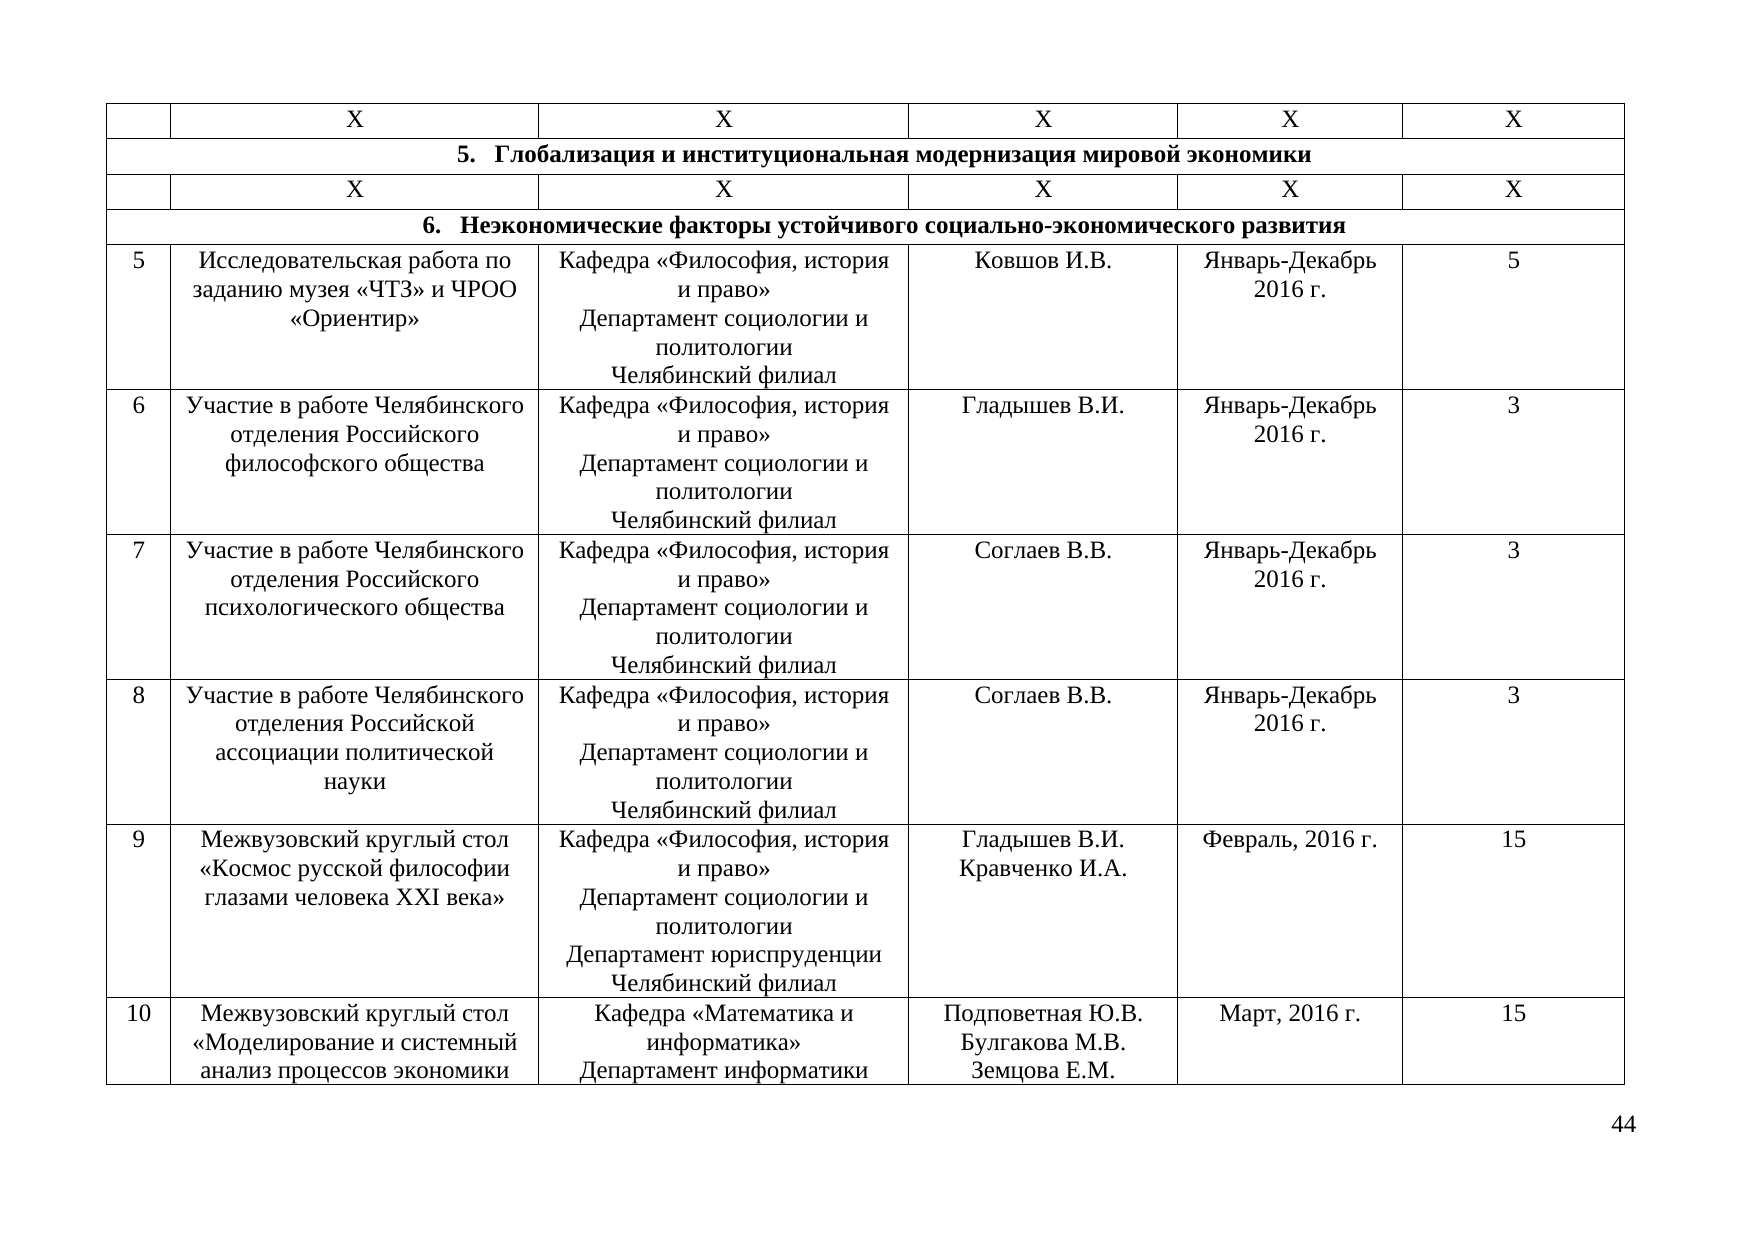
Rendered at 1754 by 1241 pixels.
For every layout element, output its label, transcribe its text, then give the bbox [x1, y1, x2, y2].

table_cell 15 [1403, 998, 1624, 1084]
table_cell 3 [1403, 390, 1624, 534]
table_cell Кафедра «Философия, история и право» Департамент социологии и политологии Челябинский филиал [539, 680, 908, 823]
table_cell Х [1403, 175, 1624, 209]
table_cell Соглаев В.В. [909, 535, 1177, 679]
table_cell Кафедра «Философия, история и право» Департамент социологии и политологии Челябинский филиал [539, 535, 908, 679]
table_cell 3 [1403, 535, 1624, 679]
table_cell 7 [107, 535, 170, 679]
table_cell Неэкономические факторы устойчивого социально-экономического развития [107, 210, 1624, 244]
table_cell Участие в работе Челябинского отделения Российского психологического общества [171, 535, 538, 679]
table_cell Январь-Декабрь 2016 г. [1178, 680, 1402, 823]
table_cell 9 [107, 825, 170, 997]
table_cell 3 [1403, 680, 1624, 823]
table_cell 6 [107, 390, 170, 534]
table_cell 10 [107, 998, 170, 1084]
table_cell Участие в работе Челябинского отделения Российской ассоциации политической науки [171, 680, 538, 823]
table_cell Х [171, 175, 538, 209]
table_cell Кафедра «Философия, история и право» Департамент социологии и политологии Челябинский филиал [539, 390, 908, 534]
table_cell Март, 2016 г. [1178, 998, 1402, 1084]
table_cell Январь-Декабрь 2016 г. [1178, 535, 1402, 679]
table_cell Х [909, 104, 1177, 138]
table_cell Соглаев В.В. [909, 680, 1177, 823]
table_cell Кафедра «Философия, история и право» Департамент социологии и политологии Челябинский филиал [539, 245, 908, 389]
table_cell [539, 998, 908, 1084]
table_cell [107, 104, 170, 138]
table_cell Исследовательская работа по заданию музея «ЧТЗ» и ЧРОО «Ориентир» [171, 245, 538, 389]
table_cell Х [1178, 104, 1402, 138]
table_cell Х [539, 104, 908, 138]
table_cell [171, 998, 538, 1084]
table_cell Х [539, 175, 908, 209]
table_cell Х [1178, 175, 1402, 209]
table_cell Февраль, 2016 г. [1178, 825, 1402, 997]
table_cell Гладышев В.И. Кравченко И.А. [909, 825, 1177, 997]
table_cell Х [1403, 104, 1624, 138]
table_cell Гладышев В.И. [909, 390, 1177, 534]
table_cell Х [909, 175, 1177, 209]
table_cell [909, 998, 1177, 1084]
table_cell Ковшов И.В. [909, 245, 1177, 389]
table_cell 5 [107, 245, 170, 389]
table_cell Январь-Декабрь 2016 г. [1178, 245, 1402, 389]
table_cell Глобализация и институциональная модернизация мировой экономики [107, 139, 1624, 173]
table_cell Межвузовский круглый стол «Космос русской философии глазами человека XXI века» [171, 825, 538, 997]
table_cell Х [171, 104, 538, 138]
table_cell Кафедра «Философия, история и право» Департамент социологии и политологии Департамент юриспруденции Челябинский филиал [539, 825, 908, 997]
table_cell [107, 175, 170, 209]
table_cell 15 [1403, 825, 1624, 997]
table_cell Январь-Декабрь 2016 г. [1178, 390, 1402, 534]
table_cell 5 [1403, 245, 1624, 389]
table_cell Участие в работе Челябинского отделения Российского философского общества [171, 390, 538, 534]
table_cell 8 [107, 680, 170, 823]
